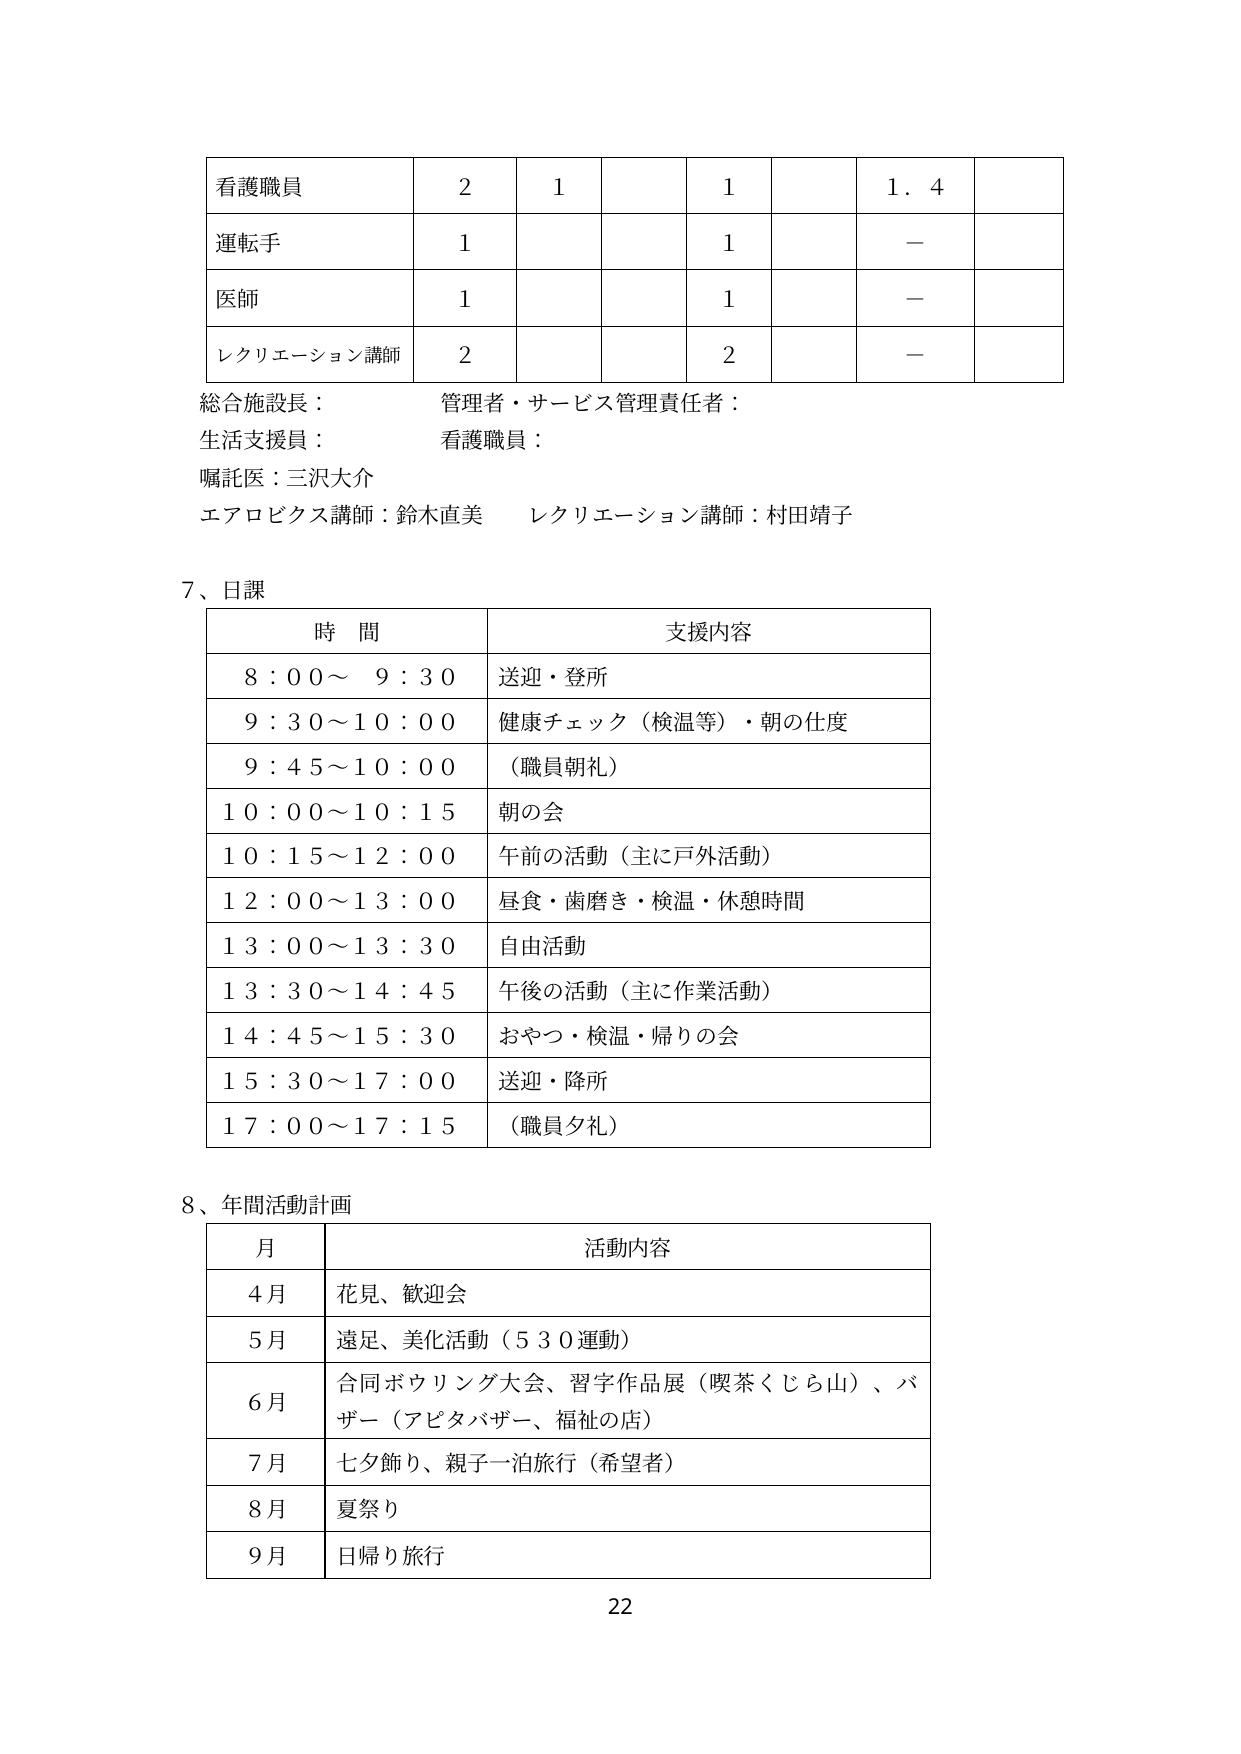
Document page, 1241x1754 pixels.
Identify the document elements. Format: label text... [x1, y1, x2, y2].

table_header 支援内容 [488, 609, 930, 653]
table_cell [602, 214, 686, 269]
table_cell 午後の活動（主に作業活動） [488, 968, 930, 1012]
table_cell １３：３０～１４：４５ [207, 968, 487, 1012]
table_cell ２ [414, 158, 516, 213]
table_cell ７月 [207, 1439, 324, 1484]
table_cell ９：３０～１０：００ [207, 699, 487, 743]
table_cell [975, 270, 1063, 326]
text 生活支援員： 看護職員： [177, 420, 1063, 458]
table_cell [517, 270, 601, 326]
table_cell １２：００～１３：００ [207, 878, 487, 922]
table_cell [772, 327, 856, 382]
table_cell 自由活動 [488, 923, 930, 967]
table_cell [975, 214, 1063, 269]
table_header 時 間 [207, 609, 487, 653]
table_cell [772, 270, 856, 326]
table_cell １７：００～１７：１５ [207, 1103, 487, 1147]
table_cell 送迎・降所 [488, 1058, 930, 1102]
table_cell １３：００～１３：３０ [207, 923, 487, 967]
table_cell [602, 158, 686, 213]
table_cell － [857, 270, 974, 326]
table_cell [517, 214, 601, 269]
table_cell 医師 [207, 270, 413, 326]
table_cell 日帰り旅行 [326, 1532, 930, 1577]
table_cell [975, 327, 1063, 382]
table_cell 運転手 [207, 214, 413, 269]
table_cell ８：００～ ９：３０ [207, 654, 487, 698]
table_cell 送迎・登所 [488, 654, 930, 698]
table_cell [602, 270, 686, 326]
table_cell [772, 158, 856, 213]
table_cell 七夕飾り、親子一泊旅行（希望者） [326, 1439, 930, 1484]
table_cell 健康チェック（検温等）・朝の仕度 [488, 699, 930, 743]
table_cell ６月 [207, 1363, 324, 1438]
table_cell 花見、歓迎会 [326, 1270, 930, 1316]
table_header 活動内容 [326, 1224, 930, 1269]
table_cell [517, 327, 601, 382]
table_cell １ [687, 158, 771, 213]
text 嘱託医：三沢大介 [177, 458, 1063, 495]
table_cell － [857, 214, 974, 269]
table_cell １５：３０～１７：００ [207, 1058, 487, 1102]
table_cell 看護職員 [207, 158, 413, 213]
table_cell １０：００～１０：１５ [207, 789, 487, 832]
table_cell 合同ボウリング大会、習字作品展（喫茶くじら山）、バザー（アピタバザー、福祉の店） [326, 1363, 930, 1438]
table_cell 昼食・歯磨き・検温・休憩時間 [488, 878, 930, 922]
table_cell ２ [414, 327, 516, 382]
table_cell 夏祭り [326, 1486, 930, 1531]
table_cell ５月 [207, 1317, 324, 1362]
table_cell ９：４５～１０：００ [207, 744, 487, 787]
table_cell [975, 158, 1063, 213]
table_cell ２ [687, 327, 771, 382]
table_header 月 [207, 1224, 324, 1269]
text ７、日課 [177, 570, 1063, 608]
table_cell １ [517, 158, 601, 213]
table_cell １ [687, 214, 771, 269]
table_cell １ [414, 214, 516, 269]
table_cell ９月 [207, 1532, 324, 1577]
text 総合施設長： 管理者・サービス管理責任者： [177, 383, 1063, 420]
table_cell 朝の会 [488, 789, 930, 832]
table_cell １０：１５～１２：００ [207, 834, 487, 877]
text エアロビクス講師：鈴木直美 レクリエーション講師：村田靖子 [177, 495, 1063, 533]
table_cell 午前の活動（主に戸外活動） [488, 834, 930, 877]
table_cell １４：４５～１５：３０ [207, 1013, 487, 1057]
table_cell [772, 214, 856, 269]
table_cell １ [414, 270, 516, 326]
table_cell [602, 327, 686, 382]
table_cell － [857, 327, 974, 382]
text ８、年間活動計画 [177, 1185, 1063, 1223]
table_cell ８月 [207, 1486, 324, 1531]
table_cell １．４ [857, 158, 974, 213]
table_cell （職員夕礼） [488, 1103, 930, 1147]
table_cell （職員朝礼） [488, 744, 930, 787]
table_cell １ [687, 270, 771, 326]
table_cell ４月 [207, 1270, 324, 1316]
table_cell おやつ・検温・帰りの会 [488, 1013, 930, 1057]
table_cell レクリエーション講師 [207, 327, 413, 382]
table_cell 遠足、美化活動（５３０運動） [326, 1317, 930, 1362]
